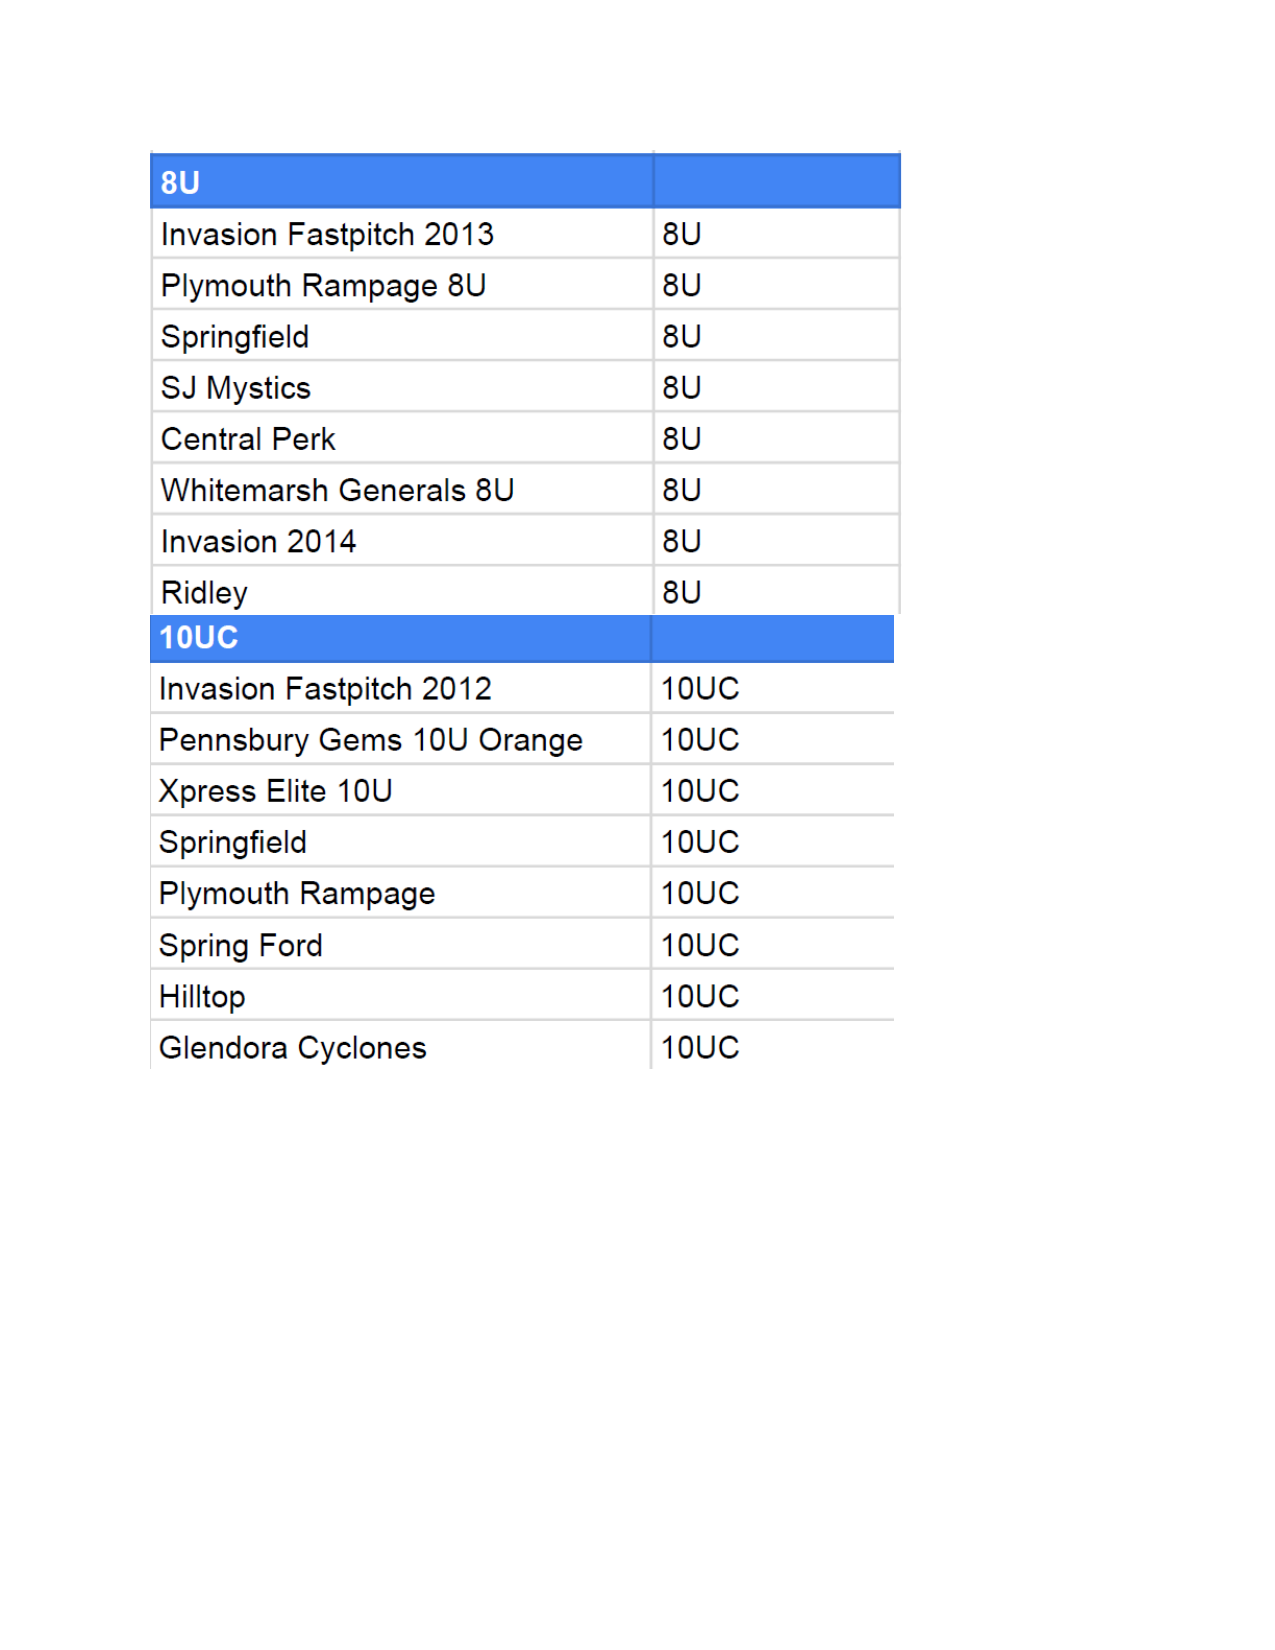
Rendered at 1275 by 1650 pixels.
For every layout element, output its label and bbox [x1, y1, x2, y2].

picture [150, 150, 902, 614]
picture [150, 615, 894, 1069]
